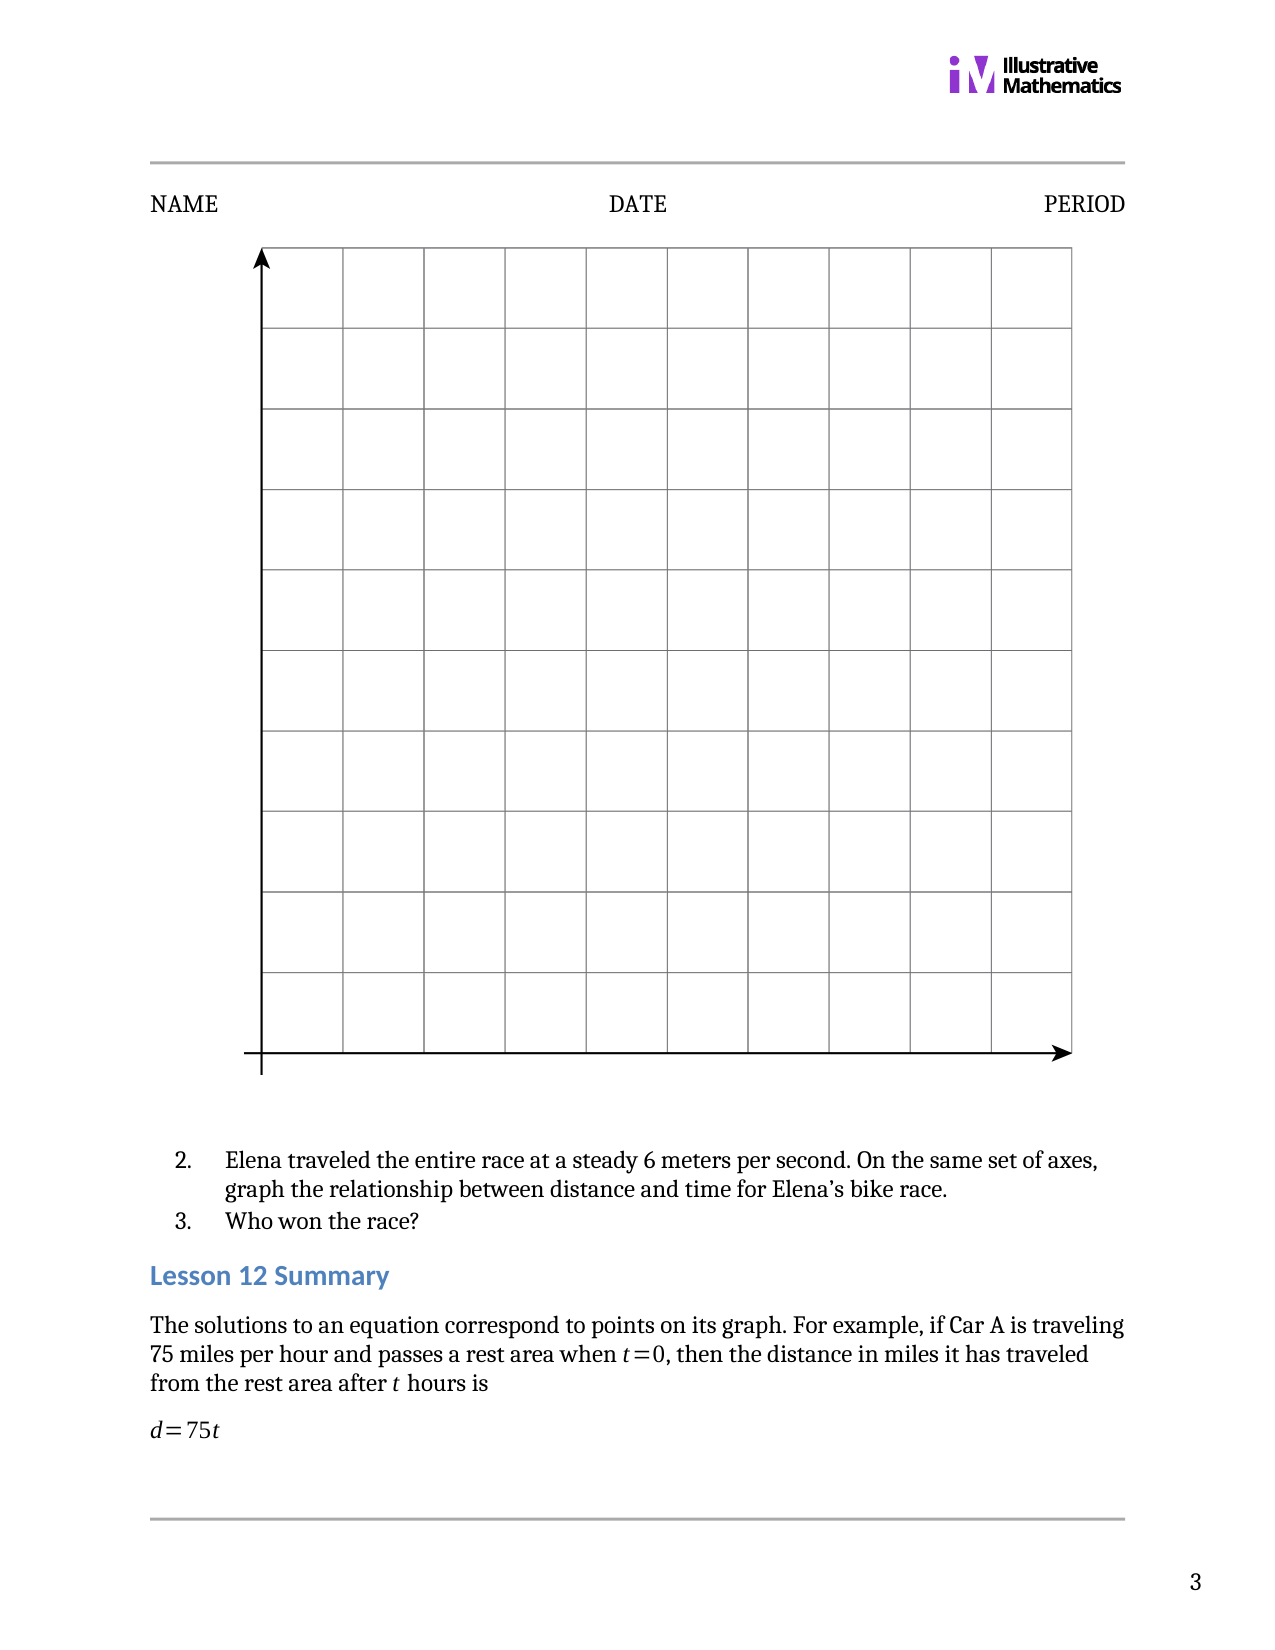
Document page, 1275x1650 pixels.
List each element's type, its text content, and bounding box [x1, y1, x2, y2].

list Who won the race? [175, 1207, 1125, 1236]
text The solutions to an equation correspond to points on its graph. For example, if Car A is traveling 75 miles per hour and passes a rest area when , then the distance in miles it has traveled from the rest area after hours is [150, 1311, 1125, 1397]
subtitle Lesson 12 Summary [150, 1257, 1125, 1292]
picture [949, 55, 1121, 93]
picture [243, 247, 1073, 1075]
list Elena traveled the entire race at a steady 6 meters per second. On the same set of axes, graph the relationship between distance and time for Elena’s bike race. [175, 1146, 1125, 1203]
